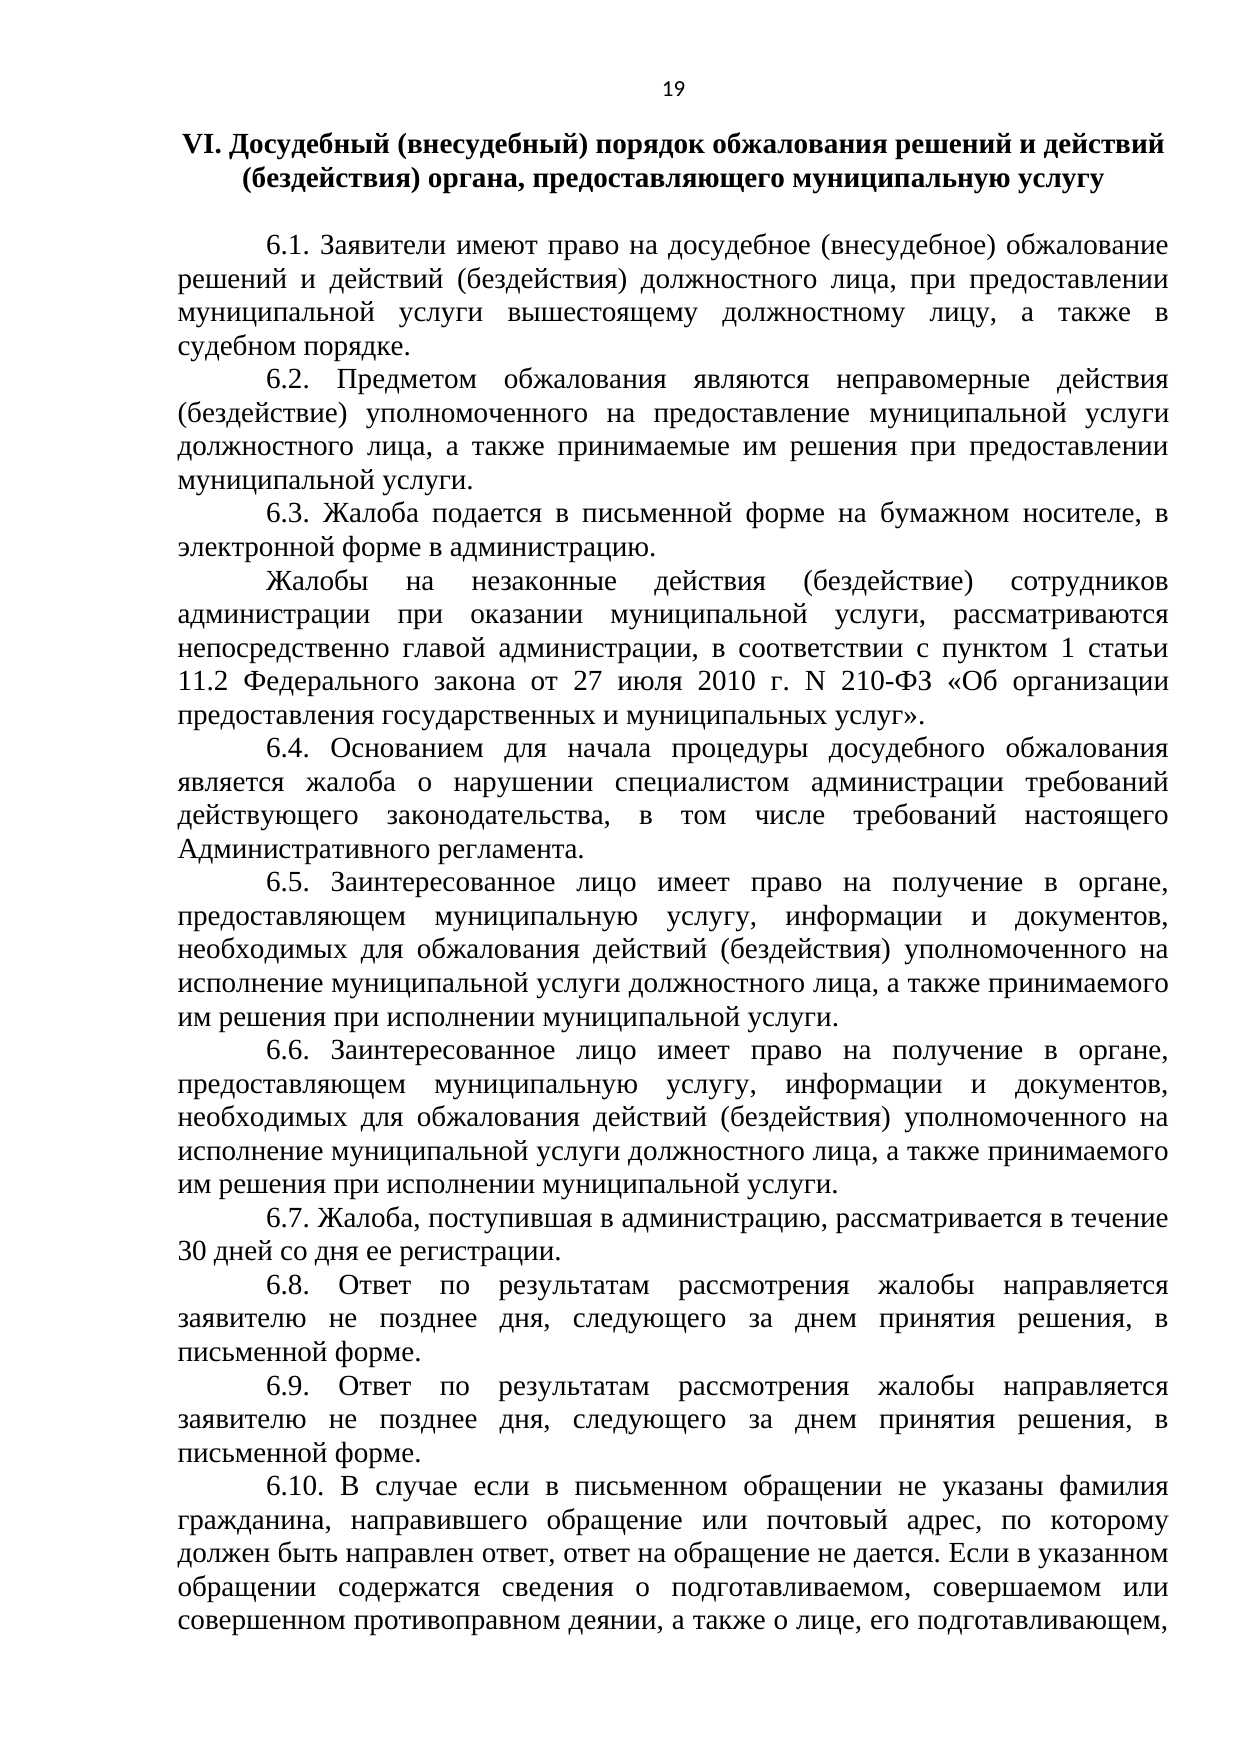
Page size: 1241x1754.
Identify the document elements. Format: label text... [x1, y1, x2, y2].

text 6.5. Заинтересованное лицо имеет право на получение в органе, предоставляющем муниципальную услугу, информации и документов, необходимых для обжалования действий (бездействия) уполномоченного на исполнение муниципальной услуги должностного лица, а также принимаемого им решения при исполнении муниципальной услуги. [177, 864, 1169, 1032]
text 6.3. Жалоба подается в письменной форме на бумажном носителе, в электронной форме в администрацию. [177, 496, 1169, 563]
text 6.4. Основанием для начала процедуры досудебного обжалования является жалоба о нарушении специалистом администрации требований действующего законодательства, в том числе требований настоящего Административного регламента. [177, 730, 1169, 864]
text 6.7. Жалоба, поступившая в администрацию, рассматривается в течение 30 дней со дня ее регистрации. [177, 1200, 1169, 1267]
text 6.9. Ответ по результатам рассмотрения жалобы направляется заявителю не позднее дня, следующего за днем принятия решения, в письменной форме. [177, 1368, 1169, 1468]
text VI. Досудебный (внесудебный) порядок обжалования решений и действий (бездействия) органа, предоставляющего муниципальную услугу [177, 127, 1169, 194]
text 6.2. Предметом обжалования являются неправомерные действия (бездействие) уполномоченного на предоставление муниципальной услуги должностного лица, а также принимаемые им решения при предоставлении муниципальной услуги. [177, 361, 1169, 496]
text 6.8. Ответ по результатам рассмотрения жалобы направляется заявителю не позднее дня, следующего за днем принятия решения, в письменной форме. [177, 1267, 1169, 1368]
text 6.6. Заинтересованное лицо имеет право на получение в органе, предоставляющем муниципальную услугу, информации и документов, необходимых для обжалования действий (бездействия) уполномоченного на исполнение муниципальной услуги должностного лица, а также принимаемого им решения при исполнении муниципальной услуги. [177, 1032, 1169, 1200]
text Жалобы на незаконные действия (бездействие) сотрудников администрации при оказании муниципальной услуги, рассматриваются непосредственно главой администрации, в соответствии с пунктом 1 статьи 11.2 Федерального закона от 27 июля . N 210-ФЗ «Об организации предоставления государственных и муниципальных услуг». [177, 563, 1169, 730]
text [177, 1468, 1169, 1636]
text 6.1. Заявители имеют право на досудебное (внесудебное) обжалование решений и действий (бездействия) должностного лица, при предоставлении муниципальной услуги вышестоящему должностному лицу, а также в судебном порядке. [177, 227, 1169, 361]
